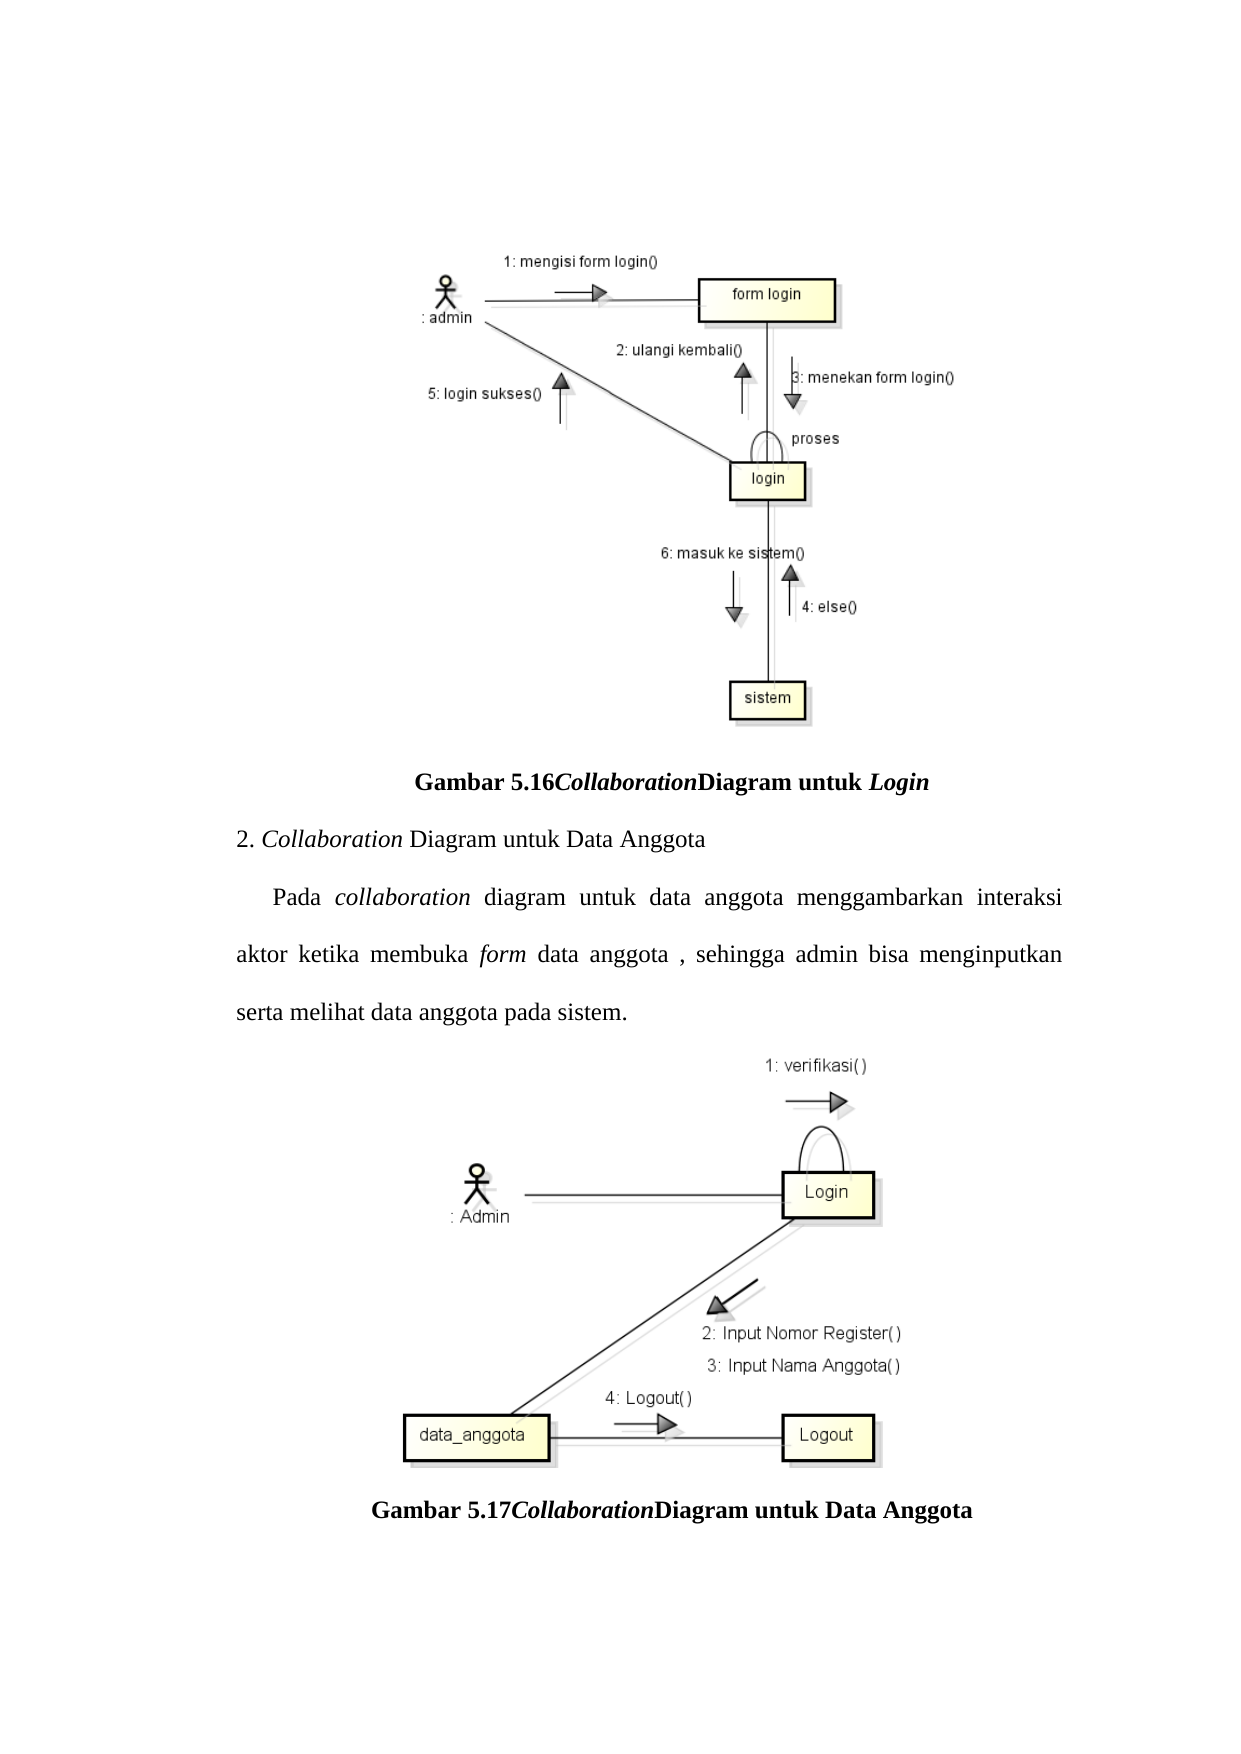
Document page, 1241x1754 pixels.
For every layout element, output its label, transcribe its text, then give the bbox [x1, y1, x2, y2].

list Gambar 5.16CollaborationDiagram untuk Login [281, 767, 1063, 795]
list Collaboration Diagram untuk Data Anggota [236, 824, 1063, 853]
picture [406, 236, 968, 739]
list Pada collaboration diagram untuk data anggota menggambarkan interaksi aktor ketika membuka form data anggota , sehingga admin bisa menginputkan serta melihat data anggota pada sistem. [236, 882, 1063, 1025]
picture [394, 1054, 905, 1468]
list Gambar 5.17CollaborationDiagram untuk Data Anggota [281, 1495, 1063, 1524]
